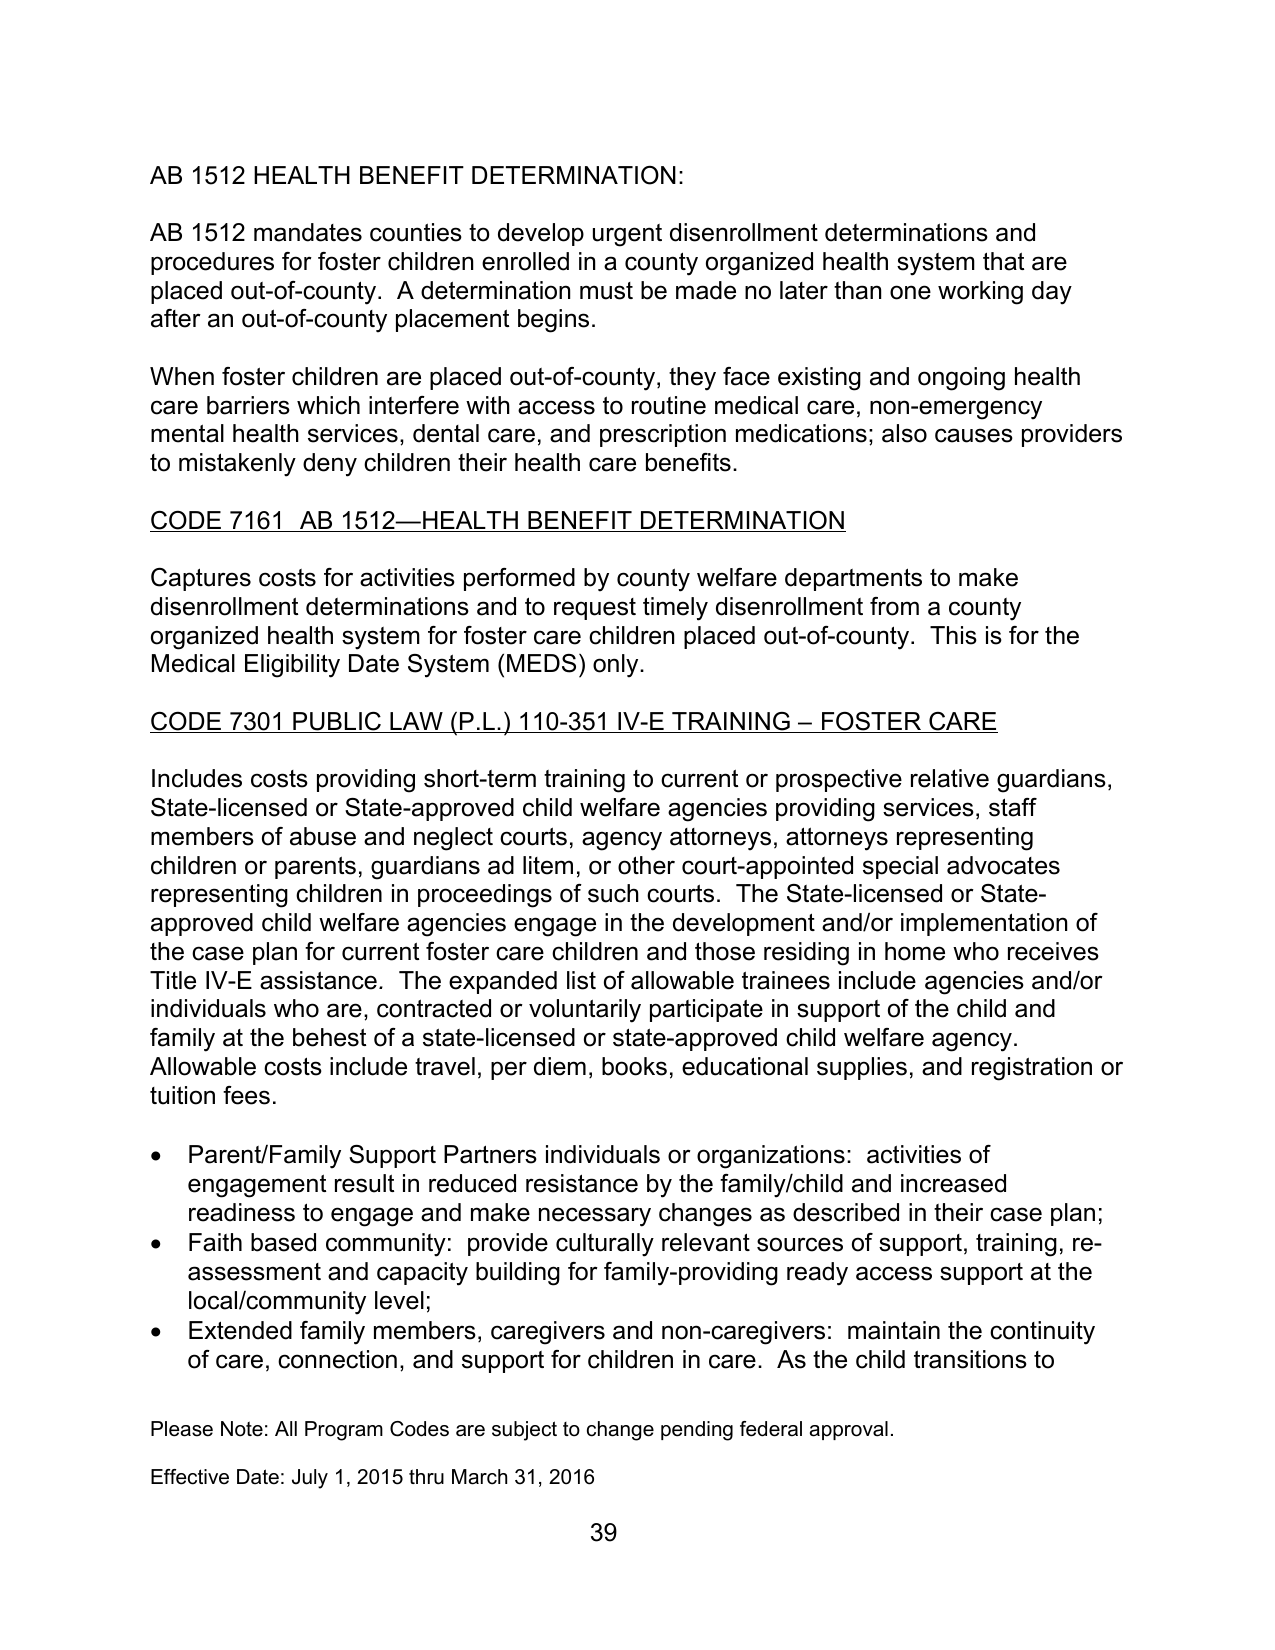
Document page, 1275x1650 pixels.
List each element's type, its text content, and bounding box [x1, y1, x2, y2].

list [150, 1314, 1117, 1374]
text When foster children are placed out-of-county, they face existing and ongoing health care barriers which interfere with access to routine medical care, non-emergency mental health services, dental care, and prescription medications; also causes providers to mistakenly deny children their health care benefits. [150, 362, 1125, 477]
list Faith based community: provide culturally relevant sources of support, training, re-assessment and capacity building for family-providing ready access support at the local/community level; [150, 1226, 1117, 1314]
text AB 1512 mandates counties to develop urgent disenrollment determinations and procedures for foster children enrolled in a county organized health system that are placed out-of-county. A determination must be made no later than one working day after an out-of-county placement begins. [150, 218, 1125, 333]
text CODE 7161 AB 1512—Health Benefit Determination [150, 506, 1125, 534]
text AB 1512 HEALTH BENEFIT DETERMINATION: [150, 161, 1125, 189]
text Includes costs providing short-term training to current or prospective relative guardians, State-licensed or State-approved child welfare agencies providing services, staff members of abuse and neglect courts, agency attorneys, attorneys representing children or parents, guardians ad litem, or other court-appointed special advocates representing children in proceedings of such courts. The State-licensed or State-approved child welfare agencies engage in the development and/or implementation of the case plan for current foster care children and those residing in home who receives Title IV-E assistance. The expanded list of allowable trainees include agencies and/or individuals who are, contracted or voluntarily participate in support of the child and family at the behest of a state-licensed or state-approved child welfare agency. Allowable costs include travel, per diem, books, educational supplies, and registration or tuition fees. [150, 764, 1125, 1109]
text Captures costs for activities performed by county welfare departments to make disenrollment determinations and to request timely disenrollment from a county organized health system for foster care children placed out-of-county. This is for the Medical Eligibility Date System (MEDS) only. [150, 563, 1125, 678]
text CODE 7301 PUBLIC LAW (P.L.) 110-351 IV-E TRAINING – Foster Care [150, 707, 1125, 736]
list Parent/Family Support Partners individuals or organizations: activities of engagement result in reduced resistance by the family/child and increased readiness to engage and make necessary changes as described in their case plan; [150, 1138, 1117, 1226]
